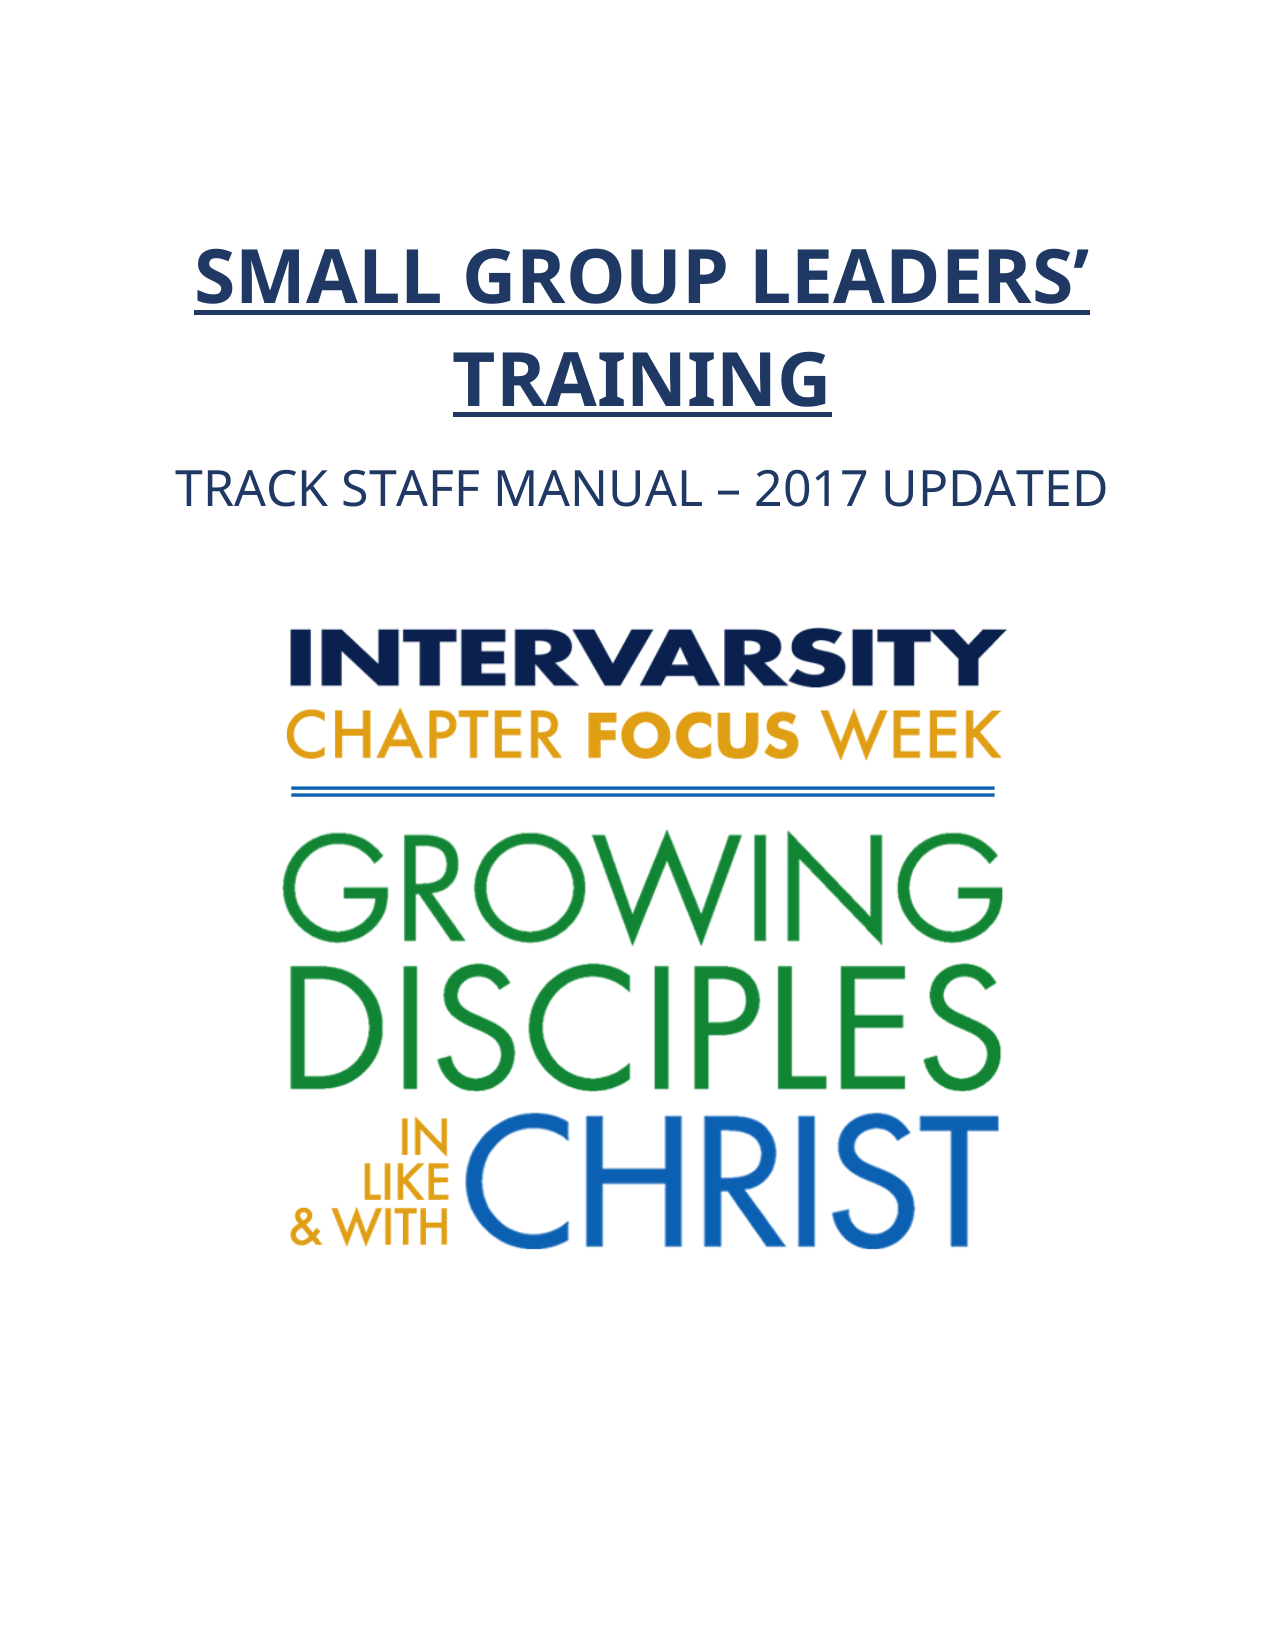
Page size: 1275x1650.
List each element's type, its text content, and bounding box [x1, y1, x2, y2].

subtitle TRACK STAFF MANUAL – 2017 UPDATED [150, 453, 1134, 521]
subtitle SMALL GROUP LEADERS’ TRAINING [150, 224, 1134, 428]
picture [220, 594, 1066, 1284]
